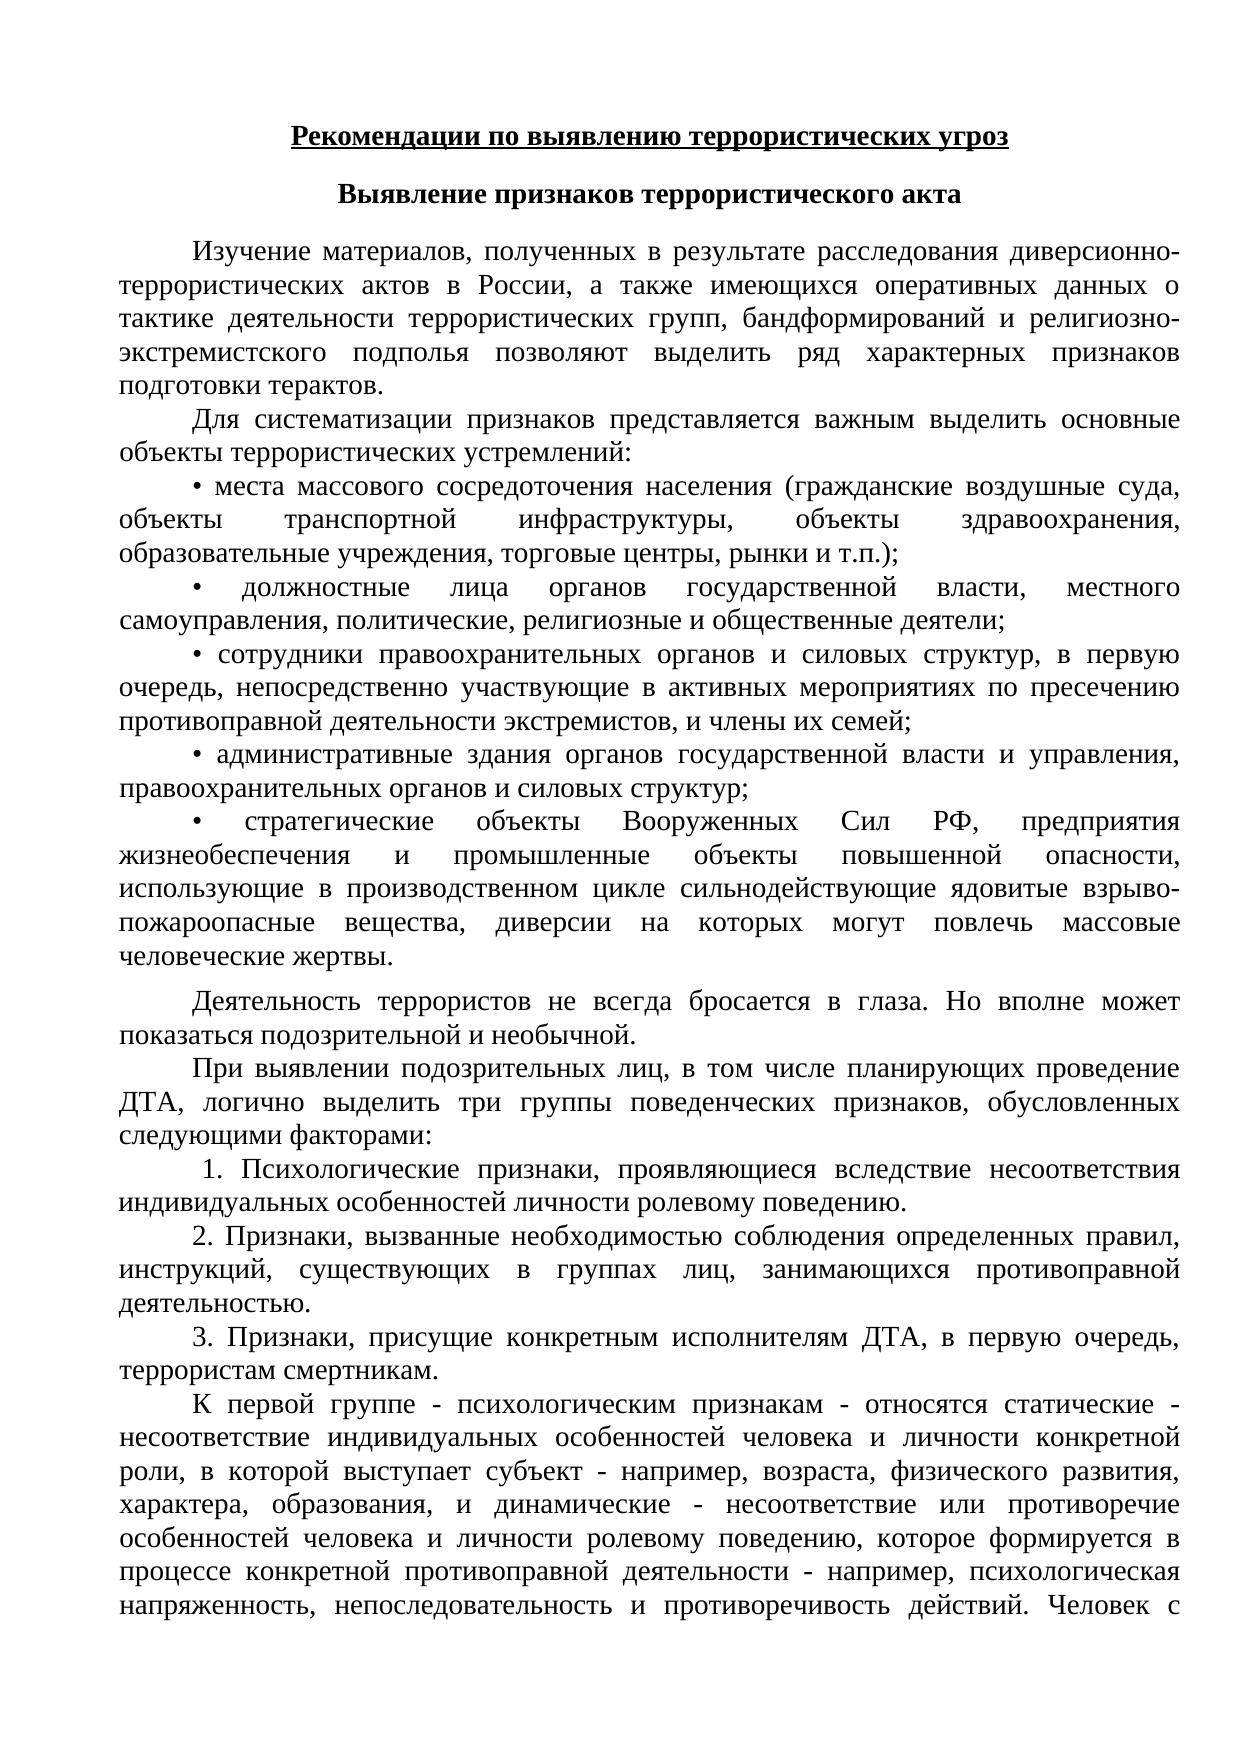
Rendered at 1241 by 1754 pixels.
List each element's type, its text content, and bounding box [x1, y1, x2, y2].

text 1. Психологические признаки, проявляющиеся вследствие несоответствия индивидуальных особенностей личности ролевому поведению. [118, 1151, 1181, 1218]
text • сотрудники правоохранительных органов и силовых структур, в первую очередь, непосредственно участвующие в активных мероприятиях по пресечению противоправной деятельности экстремистов, и члены их семей; [118, 636, 1181, 736]
text Выявление признаков террористического акта [118, 176, 1181, 209]
text Деятельность террористов не всегда бросается в глаза. Но вполне может показаться подозрительной и необычной. [119, 983, 1181, 1050]
text 3. Признаки, присущие конкретным исполнителям ДТА, в первую очередь, террористам смертникам. [119, 1319, 1181, 1386]
text • стратегические объекты Вооруженных Сил РФ, предприятия жизнеобеспечения и промышленные объекты повышенной опасности, использующие в производственном цикле сильнодействующие ядовитые взрыво-пожароопасные вещества, диверсии на которых могут повлечь массовые человеческие жертвы. [118, 803, 1181, 971]
text • административные здания органов государственной власти и управления, правоохранительных органов и силовых структур; [119, 736, 1181, 803]
text Изучение материалов, полученных в результате расследования диверсионно-террористических актов в России, а также имеющихся оперативных данных о тактике деятельности террористических групп, бандформирований и религиозно-экстремистского подполья позволяют выделить ряд характерных признаков подготовки терактов. [118, 233, 1181, 401]
text • места массового сосредоточения населения (гражданские воздушные суда, объекты транспортной инфраструктуры, объекты здравоохранения, образовательные учреждения, торговые центры, рынки и т.п.); [118, 468, 1181, 569]
text • должностные лица органов государственной власти, местного самоуправления, политические, религиозные и общественные деятели; [119, 569, 1181, 636]
text Рекомендации по выявлению террористических угроз [118, 118, 1181, 152]
text Для систематизации признаков представляется важным выделить основные объекты террористических устремлений: [119, 401, 1181, 468]
text 2. Признаки, вызванные необходимостью соблюдения определенных правил, инструкций, существующих в группах лиц, занимающихся противоправной деятельностью. [118, 1218, 1181, 1319]
text При выявлении подозрительных лиц, в том числе планирующих проведение ДТА, логично выделить три группы поведенческих признаков, обусловленных следующими факторами: [118, 1050, 1181, 1151]
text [119, 1386, 1181, 1621]
